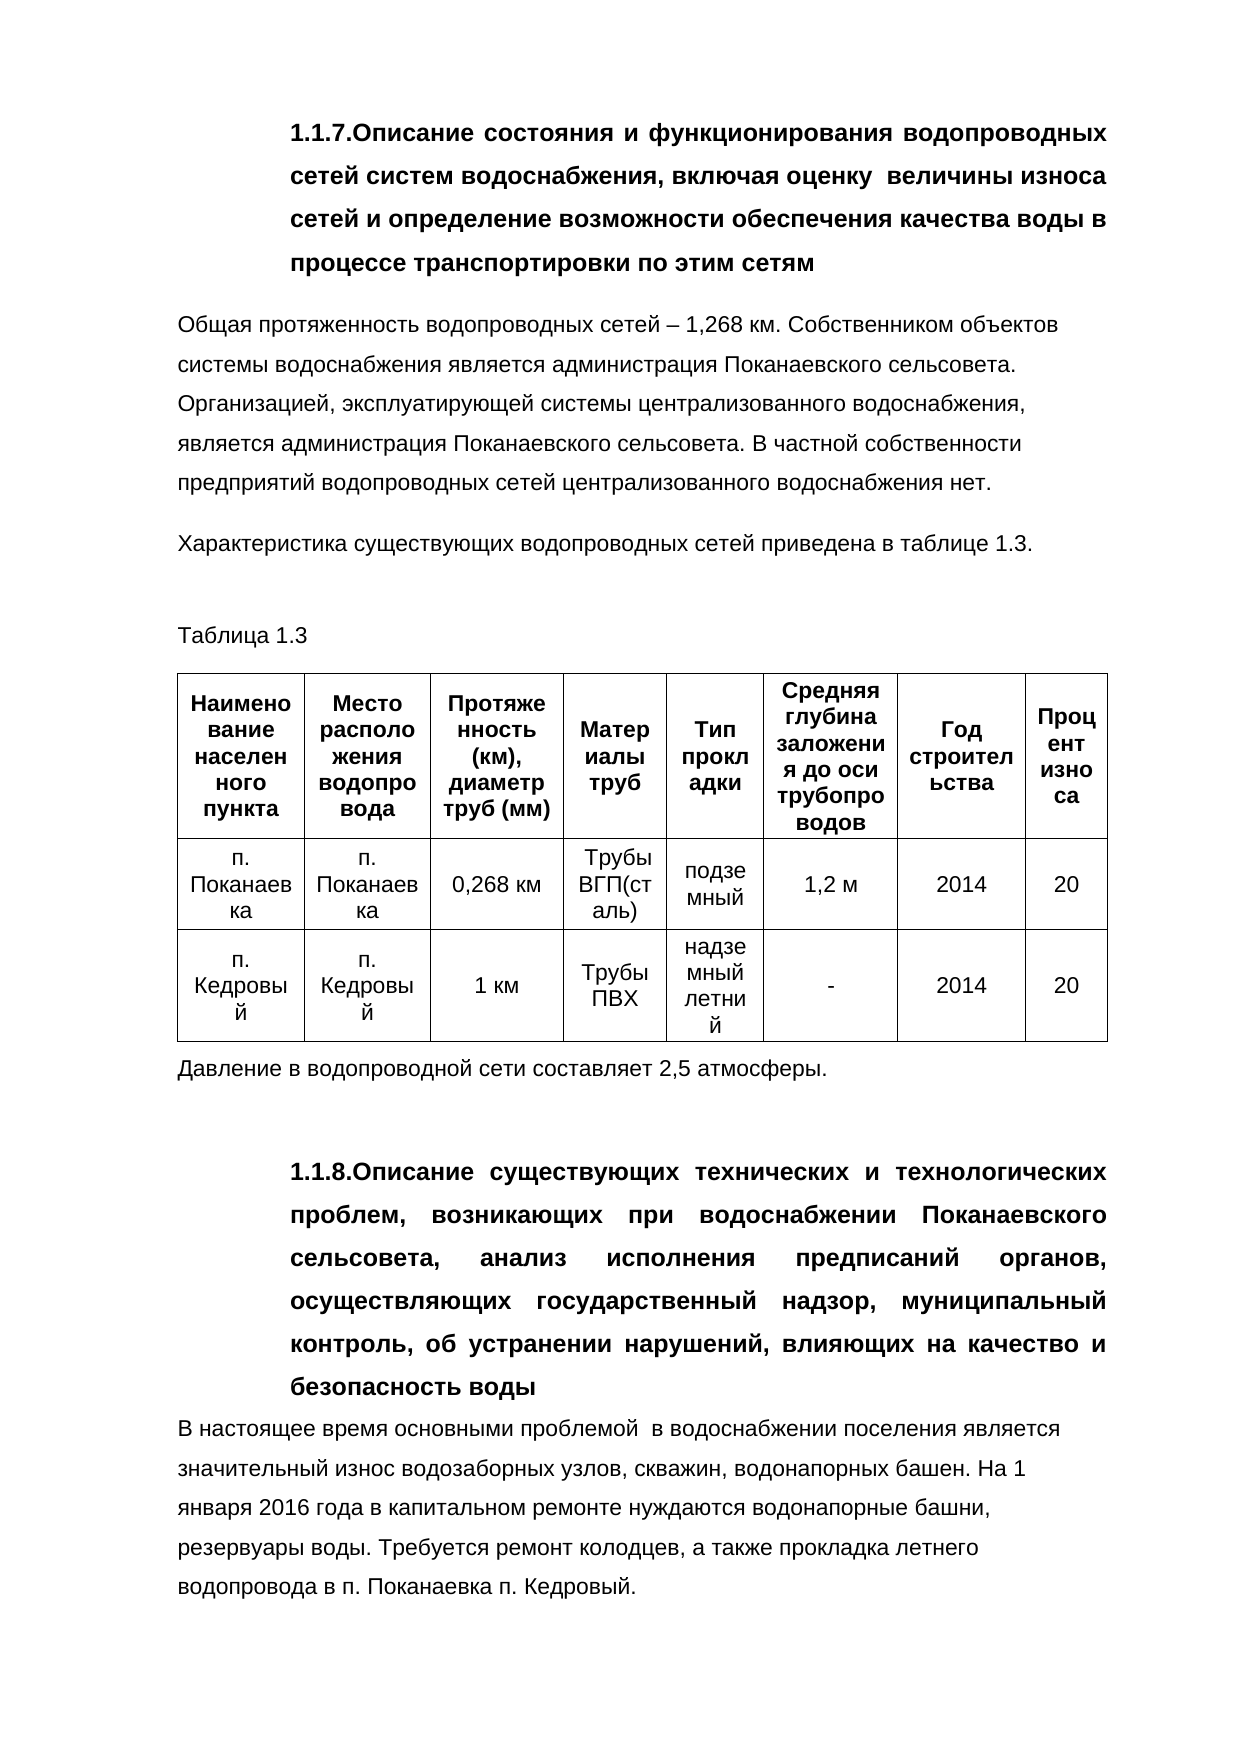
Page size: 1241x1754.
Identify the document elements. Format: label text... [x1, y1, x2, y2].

table_cell п. Кедровый [178, 930, 304, 1041]
table_cell п. Поканаевка [178, 839, 304, 929]
table_cell Трубы ВГП(сталь) [564, 839, 666, 929]
table_cell - [764, 930, 897, 1041]
table_cell подземный [667, 839, 763, 929]
table_cell Трубы ПВХ [564, 930, 666, 1041]
text Характеристика существующих водопроводных сетей приведена в таблице 1.3. [177, 530, 1107, 556]
text Давление в водопроводной сети составляет 2,5 атмосферы. [177, 1054, 1107, 1081]
table_cell надземный летний [667, 930, 763, 1041]
table_cell 2014 [898, 930, 1025, 1041]
table_header Материалы труб [564, 674, 666, 838]
table_cell п. Кедровый [305, 930, 430, 1041]
text Общая протяженность водопроводных сетей – 1,268 км. Собственником объектов системы водоснабжения является администрация Поканаевского сельсовета. Организацией, эксплуатирующей системы централизованного водоснабжения, является администрация Поканаевского сельсовета. В частной собственности предприятий водопроводных сетей централизованного водоснабжения нет. [177, 311, 1107, 496]
table_cell п. Поканаевка [305, 839, 430, 929]
table_cell 2014 [898, 839, 1025, 929]
table_header Тип прокладки [667, 674, 763, 838]
table_cell 1 км [431, 930, 563, 1041]
subtitle 1.1.8.Описание существующих технических и технологических проблем, возникающих при водоснабжении Поканаевского сельсовета, анализ исполнения предписаний органов, осуществляющих государственный надзор, муниципальный контроль, об устранении нарушений, влияющих на качество и безопасность воды [290, 1157, 1107, 1401]
text В настоящее время основными проблемой в водоснабжении поселения является значительный износ водозаборных узлов, скважин, водонапорных башен. На 1 января 2016 года в капитальном ремонте нуждаются водонапорные башни, резервуары воды. Требуется ремонт колодцев, а также прокладка летнего водопровода в п. Поканаевка п. Кедровый. [177, 1415, 1107, 1599]
table_header Протяженность (км), диаметр труб (мм) [431, 674, 563, 838]
text Таблица 1.3 [177, 590, 1107, 648]
table_cell 20 [1026, 839, 1107, 929]
table_header Наименование населенного пункта [178, 674, 304, 838]
table_cell 1,2 м [764, 839, 897, 929]
subtitle 1.1.7.Описание состояния и функционирования водопроводных сетей систем водоснабжения, включая оценку величины износа сетей и определение возможности обеспечения качества воды в процессе транспортировки по этим сетям [290, 118, 1107, 276]
table_header Средняя глубина заложения до оси трубопроводов [764, 674, 897, 838]
table_cell 0,268 км [431, 839, 563, 929]
table_header Процент износа [1026, 674, 1107, 838]
table_header Место расположения водопровода [305, 674, 430, 838]
table_cell 20 [1026, 930, 1107, 1041]
table_header Год строительства [898, 674, 1025, 838]
